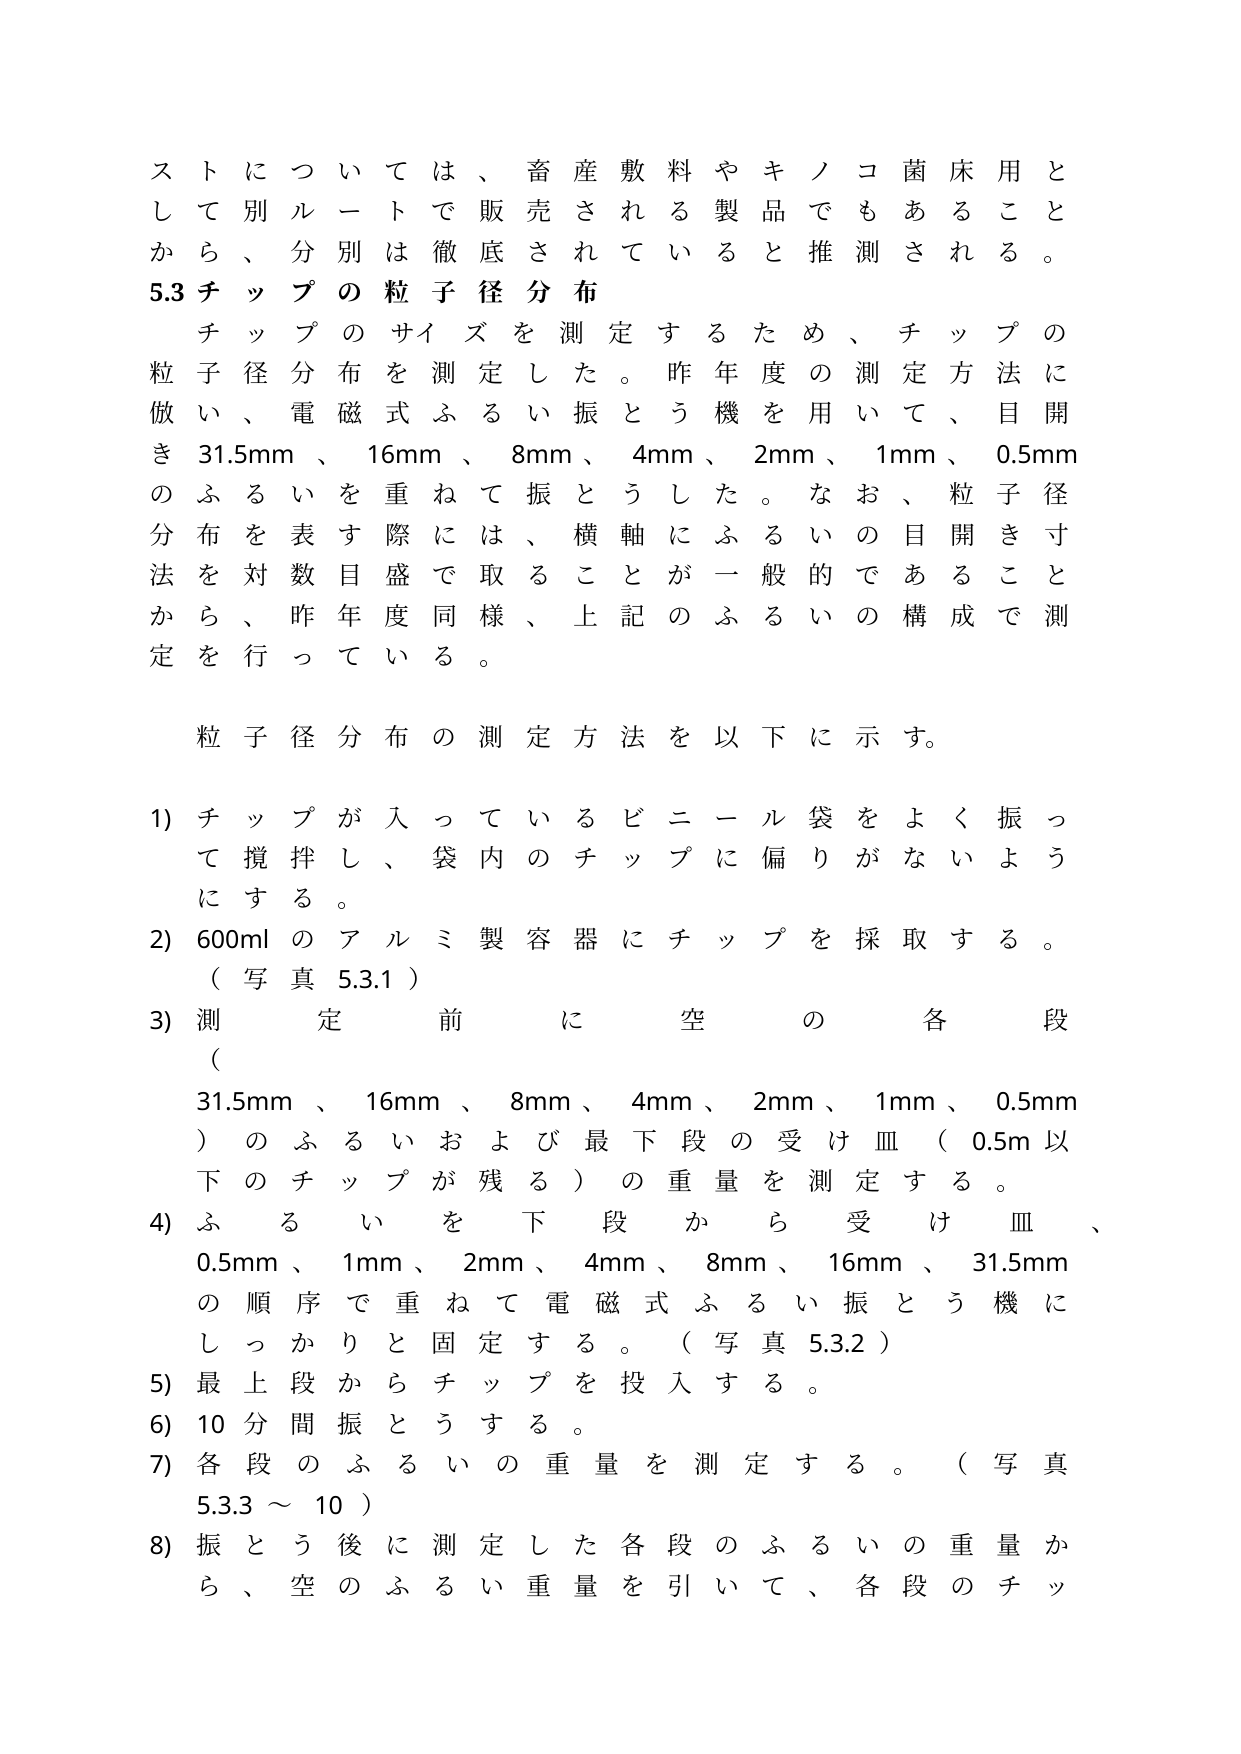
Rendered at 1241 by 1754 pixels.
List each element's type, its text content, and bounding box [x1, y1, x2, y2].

list 各段のふるいの重量を測定する。（写真5.3.3～10） [149, 1443, 1091, 1524]
list チップが入っているビニール袋をよく振って撹拌し、袋内のチップに偏りがないようにする。 [149, 796, 1091, 917]
list 測定前に空の各段（31.5mm、16mm、8mm、4mm、2mm、1mm、0.5mm）のふるいおよび最下段の受け皿（0.5m以下のチップが残る）の重量を測定する。 [149, 998, 1091, 1200]
text 5.3 チップの粒子径分布 [149, 271, 1091, 311]
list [149, 1524, 1091, 1604]
list 最上段からチップを投入する。 [149, 1362, 1091, 1402]
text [149, 149, 1091, 271]
list 10分間振とうする。 [149, 1402, 1091, 1443]
text 粒子径分布の測定方法を以下に示す。 [149, 715, 1091, 756]
list ふるいを下段から受け皿、0.5mm、1mm、2mm、4mm、8mm、16mm、31.5mmの順序で重ねて電磁式ふるい振とう機にしっかりと固定する。（写真5.3.2） [149, 1200, 1091, 1362]
list 600mlのアルミ製容器にチップを採取する。（写真5.3.1） [149, 917, 1091, 998]
text チップのサイズを測定するため、チップの粒子径分布を測定した。昨年度の測定方法に倣い、電磁式ふるい振とう機を用いて、目開き31.5mm、16mm、8mm、4mm、2mm、1mm、0.5mmのふるいを重ねて振とうした。なお、粒子径分布を表す際には、横軸にふるいの目開き寸法を対数目盛で取ることが一般的であることから、昨年度同様、上記のふるいの構成で測定を行っている。 [149, 311, 1091, 675]
